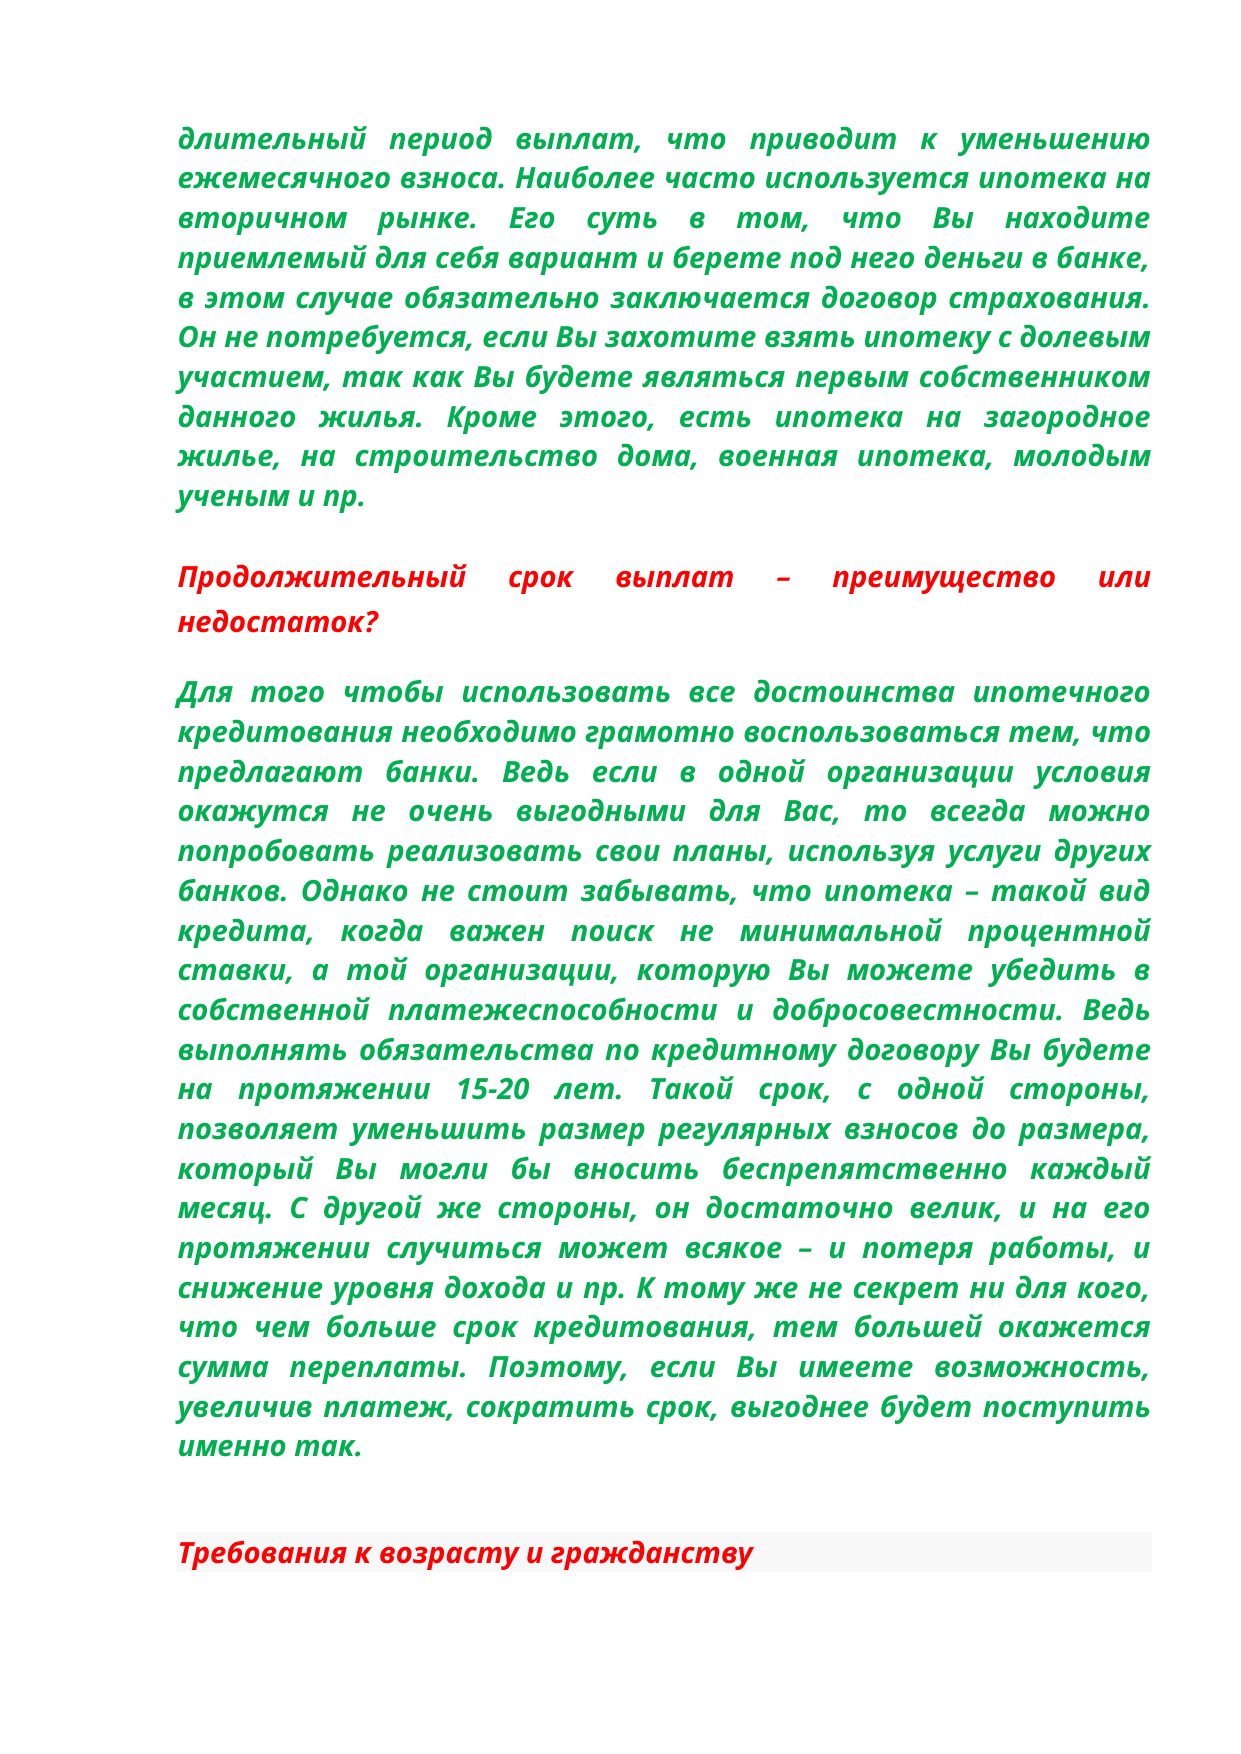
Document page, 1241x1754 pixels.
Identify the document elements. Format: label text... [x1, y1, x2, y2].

subtitle Требования к возрасту и гражданству [177, 1532, 1152, 1572]
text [177, 118, 1152, 515]
text Для того чтобы использовать все достоинства ипотечного кредитования необходимо грамотно воспользоваться тем, что предлагают банки. Ведь если в одной организации условия окажутся не очень выгодными для Вас, то всегда можно попробовать реализовать свои планы, используя услуги других банков. Однако не стоит забывать, что ипотека – такой вид кредита, когда важен поиск не минимальной процентной ставки, а той организации, которую Вы можете убедить в собственной платежеспособности и добросовестности. Ведь выполнять обязательства по кредитному договору Вы будете на протяжении 15-20 лет. Такой срок, с одной стороны, позволяет уменьшить размер регулярных взносов до размера, который Вы могли бы вносить беспрепятственно каждый месяц. С другой же стороны, он достаточно велик, и на его протяжении случиться может всякое – и потеря работы, и снижение уровня дохода и пр. К тому же не секрет ни для кого, что чем больше срок кредитования, тем большей окажется сумма переплаты. Поэтому, если Вы имеете возможность, увеличив платеж, сократить срок, выгоднее будет поступить именно так. [177, 672, 1152, 1465]
subtitle Продолжительный срок выплат – преимущество или недостаток? [177, 556, 1152, 641]
